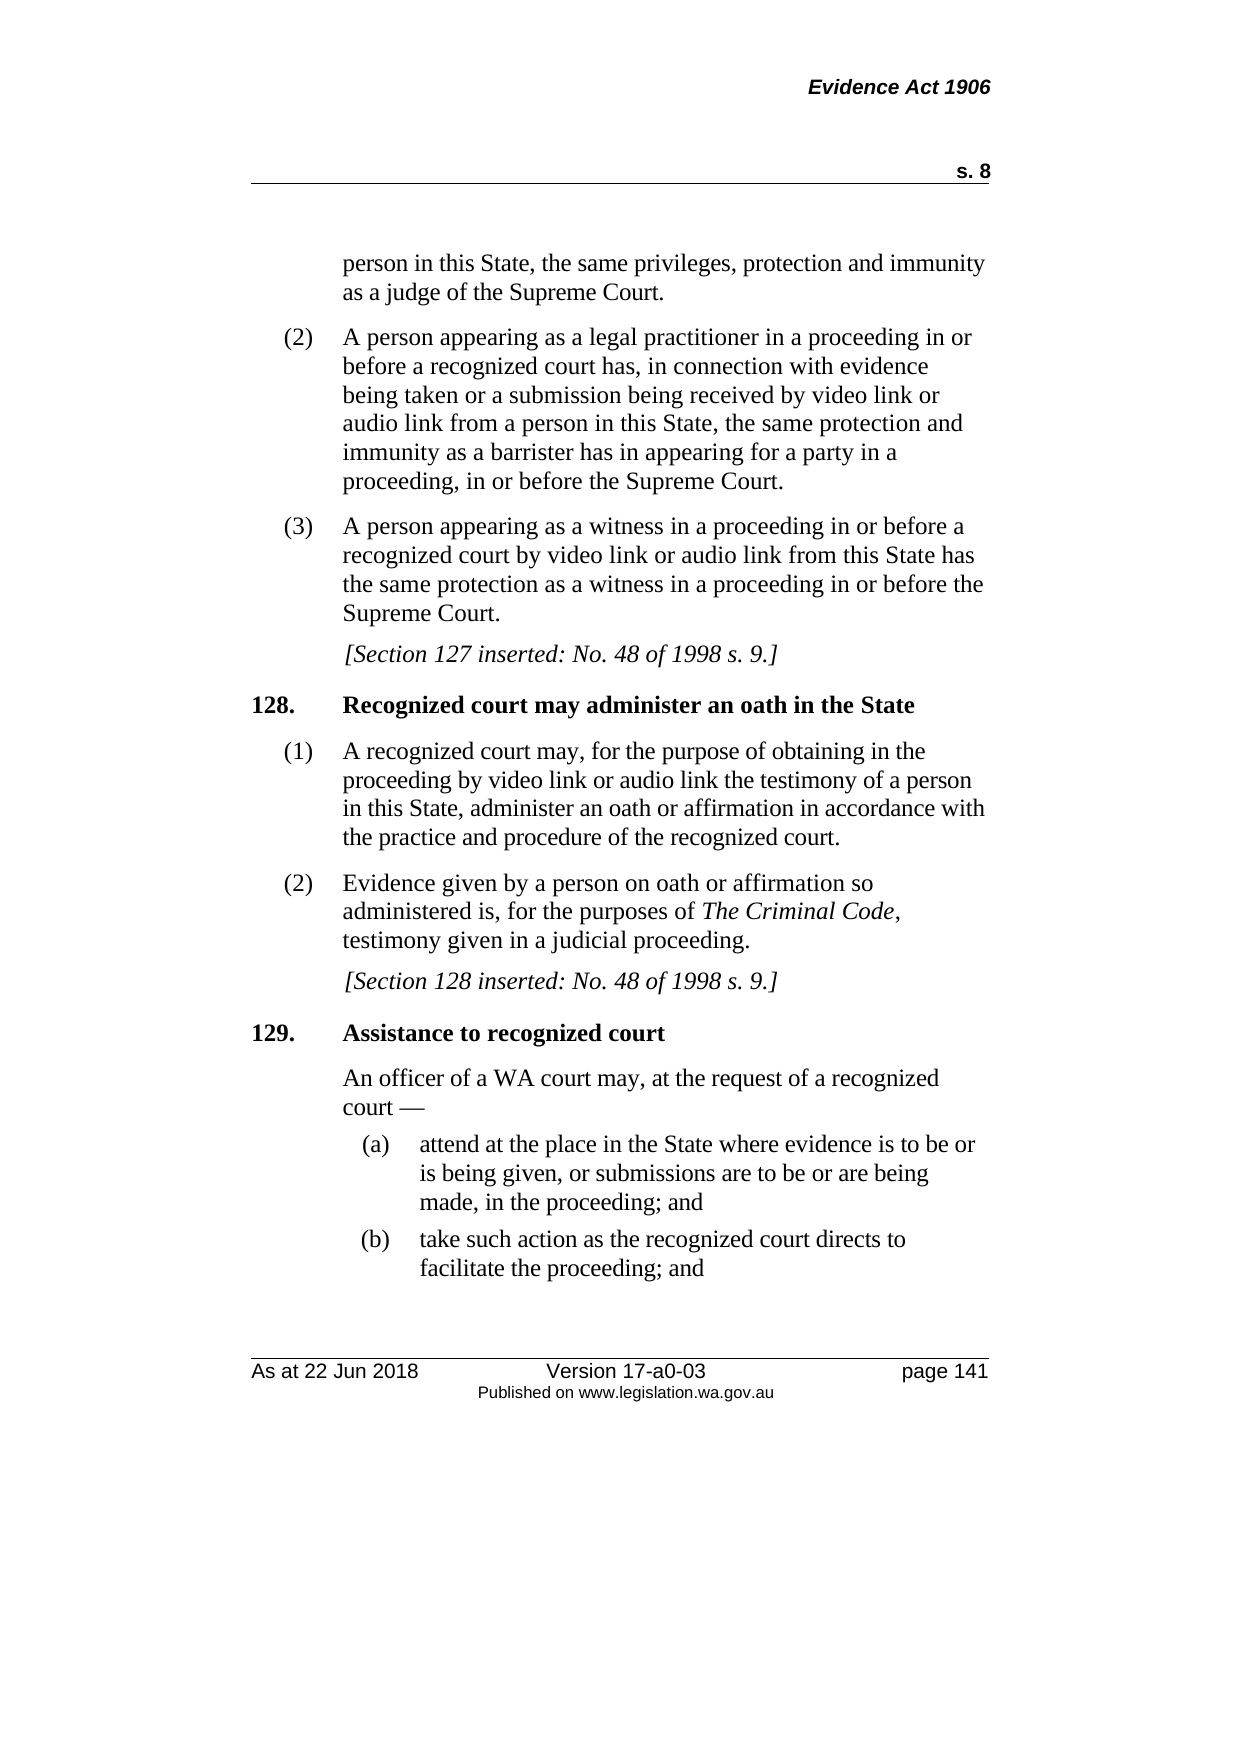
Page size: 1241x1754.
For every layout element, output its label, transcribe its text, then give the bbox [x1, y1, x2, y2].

text (2) Evidence given by a person on oath or affirmation so administered is, for the purposes of The Criminal Code, testimony given in a judicial proceeding. [251, 868, 989, 954]
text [251, 248, 989, 306]
text [Section 128 inserted: No. 48 of 1998 s. 9.] [251, 966, 989, 995]
text (b) take such action as the recognized court directs to facilitate the proceeding; and [251, 1224, 989, 1281]
subtitle 128. Recognized court may administer an oath in the State [251, 691, 989, 719]
text (3) A person appearing as a witness in a proceeding in or before a recognized court by video link or audio link from this State has the same protection as a witness in a proceeding in or before the Supreme Court. [251, 511, 989, 626]
text (2) A person appearing as a legal practitioner in a proceeding in or before a recognized court has, in connection with evidence being taken or a submission being received by video link or audio link from a person in this State, the same protection and immunity as a barrister has in appearing for a party in a proceeding, in or before the Supreme Court. [251, 322, 989, 495]
text [Section 127 inserted: No. 48 of 1998 s. 9.] [251, 639, 989, 668]
text (a) attend at the place in the State where evidence is to be or is being given, or submissions are to be or are being made, in the proceeding; and [251, 1129, 989, 1216]
subtitle 129. Assistance to recognized court [251, 1018, 989, 1047]
text An officer of a WA court may, at the request of a recognized court — [251, 1063, 989, 1121]
text (1) A recognized court may, for the purpose of obtaining in the proceeding by video link or audio link the testimony of a person in this State, administer an oath or affirmation in accordance with the practice and procedure of the recognized court. [251, 736, 989, 851]
